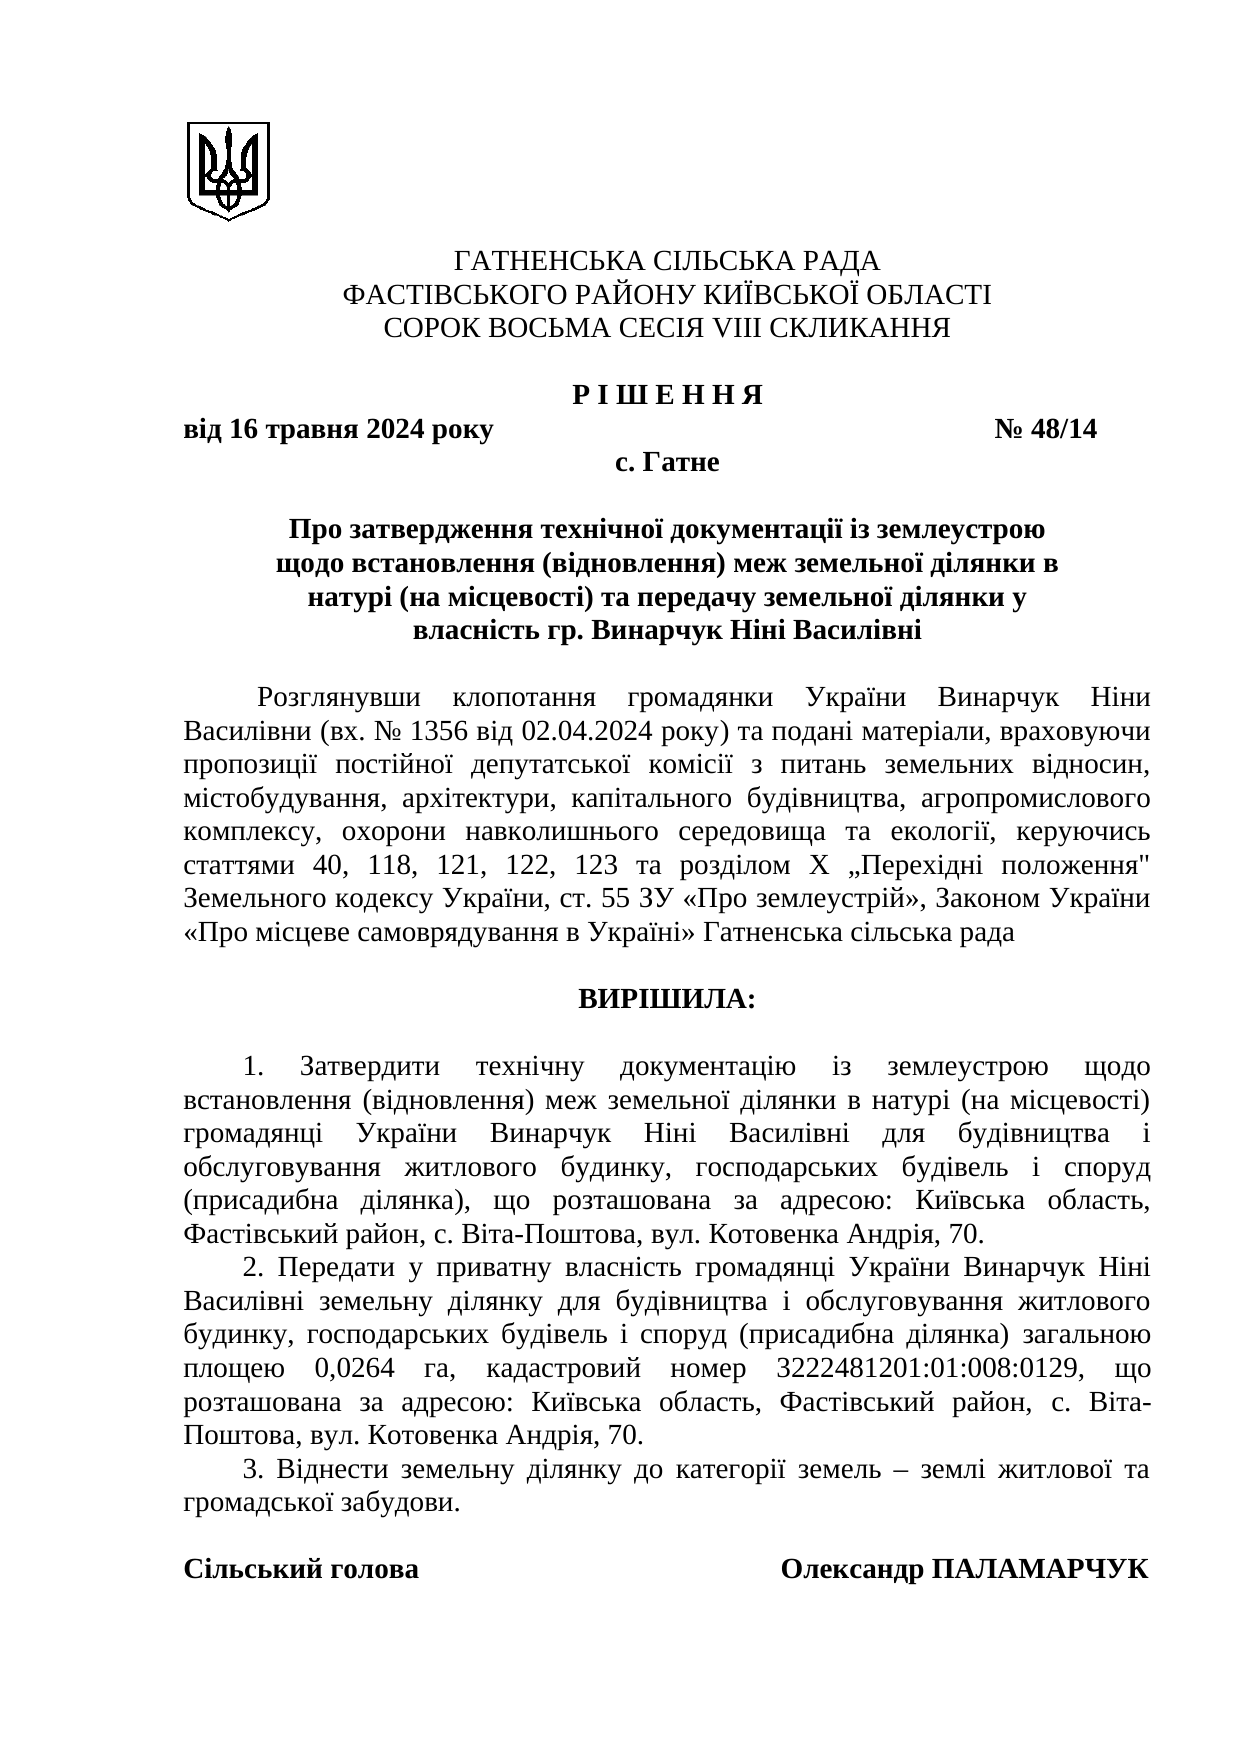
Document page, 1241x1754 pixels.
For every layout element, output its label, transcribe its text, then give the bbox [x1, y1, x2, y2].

text СОРОК ВОСЬМА СЕСІЯ VІІІ СКЛИКАННЯ [183, 310, 1152, 344]
text Розглянувши клопотання громадянки України Винарчук Ніни Василівни (вх. № 1356 від 02.04.2024 року) та подані матеріали, враховуючи пропозиції постійної депутатської комісії з питань земельних відносин, містобудування, архітектури, капітального будівництва, агропромислового комплексу, охорони навколишнього середовища та екології, керуючись статтями 40, 118, 121, 122, 123 та розділом X „Перехідні положення" Земельного кодексу України, ст. 55 ЗУ «Про землеустрій», Законом України «Про місцеве самоврядування в Україні» Гатненська сільська рада [183, 679, 1152, 948]
text 2. Передати у приватну власність громадянці України Винарчук Ніні Василівні земельну ділянку для будівництва і обслуговування житлового будинку, господарських будівель і споруд (присадибна ділянка) загальною площею 0,0264 га, кадастровий номер 3222481201:01:008:0129, що розташована за адресою: Київська область, Фастівський район, с. Віта-Поштова, вул. Котовенка Андрія, 70. [183, 1249, 1152, 1451]
text від 16 травня 2024 року № 48/14 [183, 411, 1152, 444]
text Про затвердження технічної документації із землеустрою щодо встановлення (відновлення) меж земельної ділянки в натурі (на місцевості) та передачу земельної ділянки у власність гр. Винарчук Ніні Василівні [272, 512, 1063, 646]
text с. Гатне [183, 444, 1152, 478]
text 1. Затвердити технічну документацію із землеустрою щодо встановлення (відновлення) меж земельної ділянки в натурі (на місцевості) громадянці України Винарчук Ніні Василівні для будівництва і обслуговування житлового будинку, господарських будівель і споруд (присадибна ділянка), що розташована за адресою: Київська область, Фастівський район, с. Віта-Поштова, вул. Котовенка Андрія, 70. [183, 1048, 1152, 1249]
text Сільський голова Олександр ПАЛАМАРЧУК [183, 1551, 1150, 1585]
text 3. Віднести земельну ділянку до категорії земель – землі житлової та громадської забудови. [183, 1451, 1152, 1518]
text ГАТНЕНСЬКА СІЛЬСЬКА РАДА [183, 243, 1152, 277]
text ВИРІШИЛА: [183, 981, 1152, 1015]
text ФАСТІВСЬКОГО РАЙОНУ КИЇВСЬКОЇ ОБЛАСТІ [183, 277, 1152, 310]
text Р І Ш Е Н Н Я [183, 377, 1152, 411]
